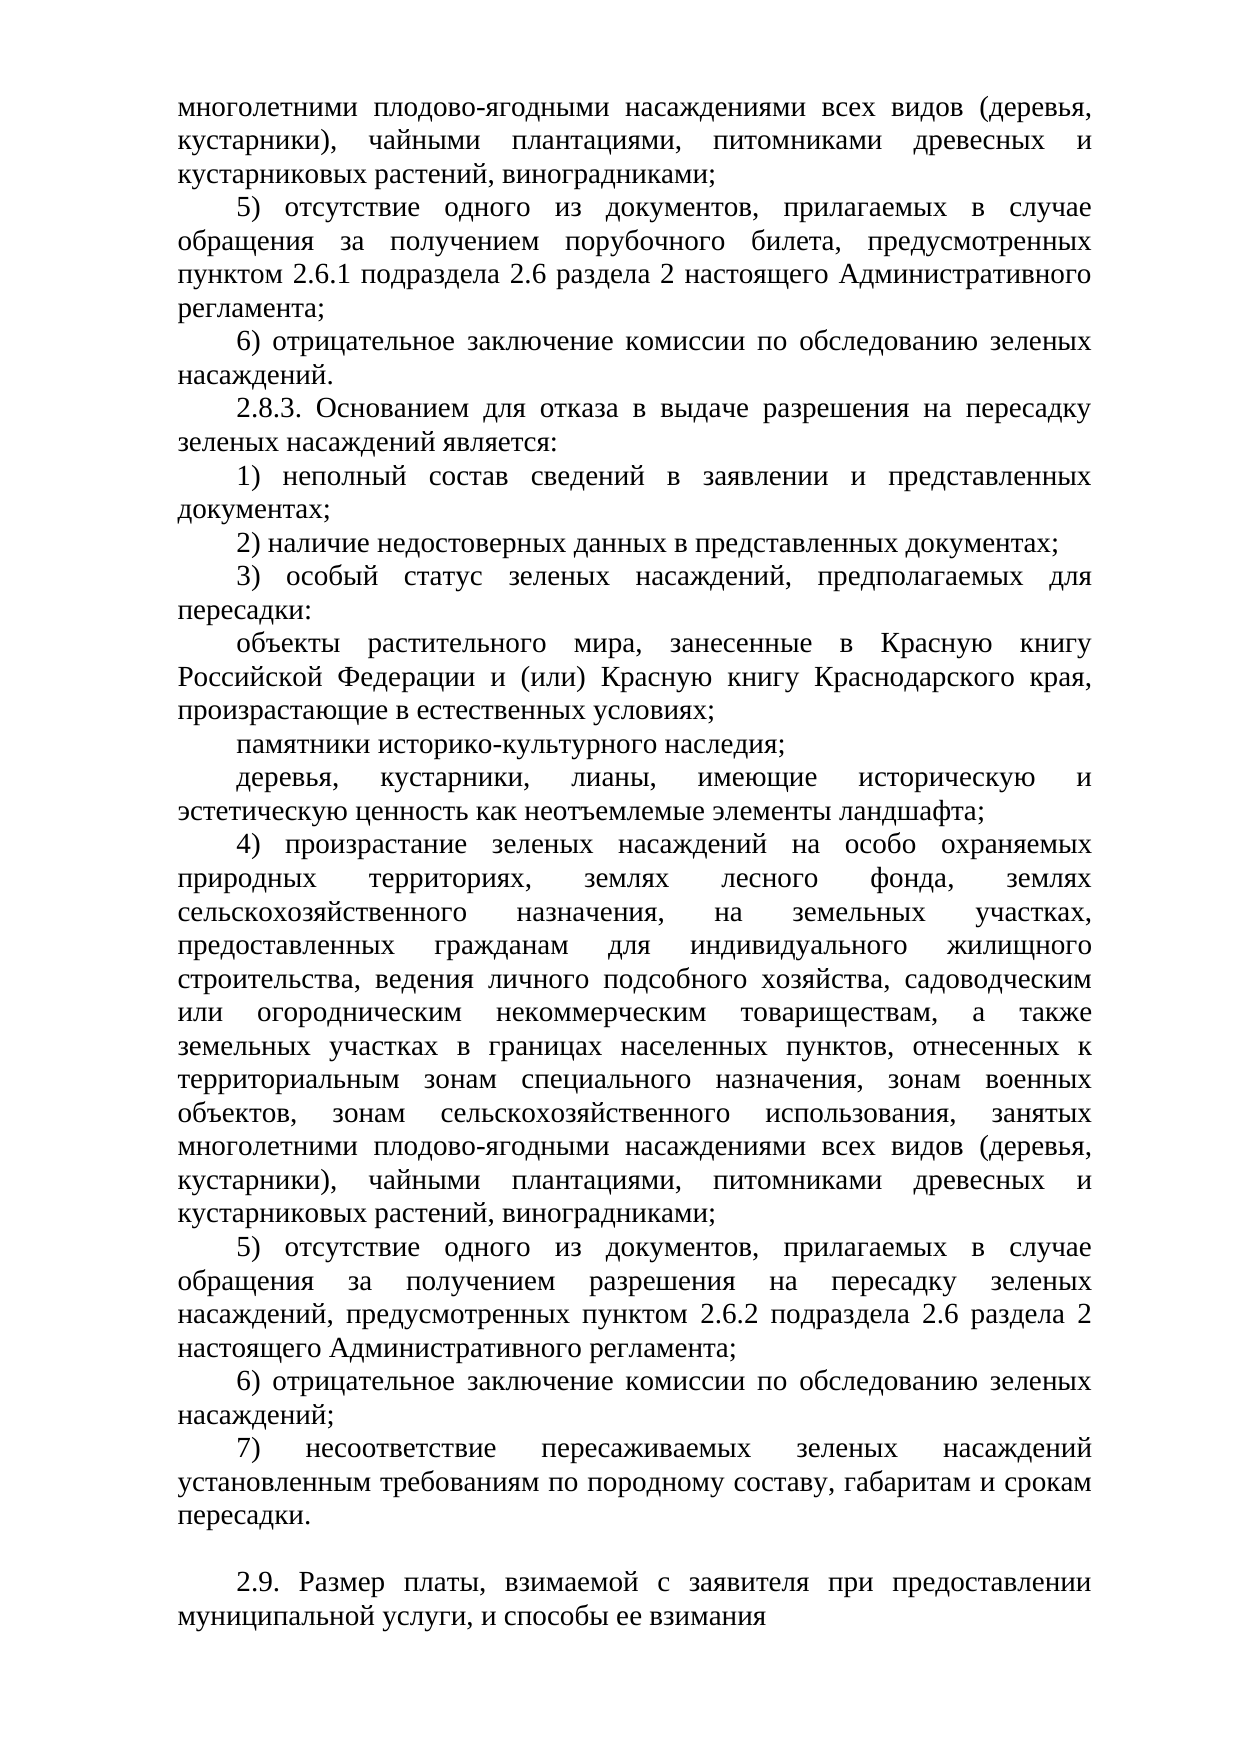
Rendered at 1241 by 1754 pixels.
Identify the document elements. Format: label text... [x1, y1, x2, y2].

text памятники историко-культурного наследия; [177, 726, 1093, 759]
text 2.8.3. Основанием для отказа в выдаче разрешения на пересадку зеленых насаждений является: [177, 391, 1093, 458]
text 6) отрицательное заключение комиссии по обследованию зеленых насаждений. [177, 323, 1093, 391]
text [177, 89, 1093, 189]
text 2) наличие недостоверных данных в представленных документах; [177, 525, 1093, 558]
text 5) отсутствие одного из документов, прилагаемых в случае обращения за получением порубочного билета, предусмотренных пунктом 2.6.1 подраздела 2.6 раздела 2 настоящего Административного регламента; [177, 189, 1093, 323]
text 6) отрицательное заключение комиссии по обследованию зеленых насаждений; [177, 1363, 1093, 1430]
text деревья, кустарники, лианы, имеющие историческую и эстетическую ценность как неотъемлемые элементы ландшафта; [177, 759, 1093, 827]
text 3) особый статус зеленых насаждений, предполагаемых для пересадки: [177, 558, 1093, 625]
text 5) отсутствие одного из документов, прилагаемых в случае обращения за получением разрешения на пересадку зеленых насаждений, предусмотренных пунктом 2.6.2 подраздела 2.6 раздела 2 настоящего Административного регламента; [177, 1229, 1093, 1363]
text 1) неполный состав сведений в заявлении и представленных документах; [177, 458, 1093, 525]
text 2.9. Размер платы, взимаемой с заявителя при предоставлении муниципальной услуги, и способы ее взимания [177, 1564, 1093, 1632]
text 7) несоответствие пересаживаемых зеленых насаждений установленным требованиям по породному составу, габаритам и срокам пересадки. [177, 1430, 1093, 1531]
text объекты растительного мира, занесенные в Красную книгу Российской Федерации и (или) Красную книгу Краснодарского края, произрастающие в естественных условиях; [177, 625, 1093, 726]
